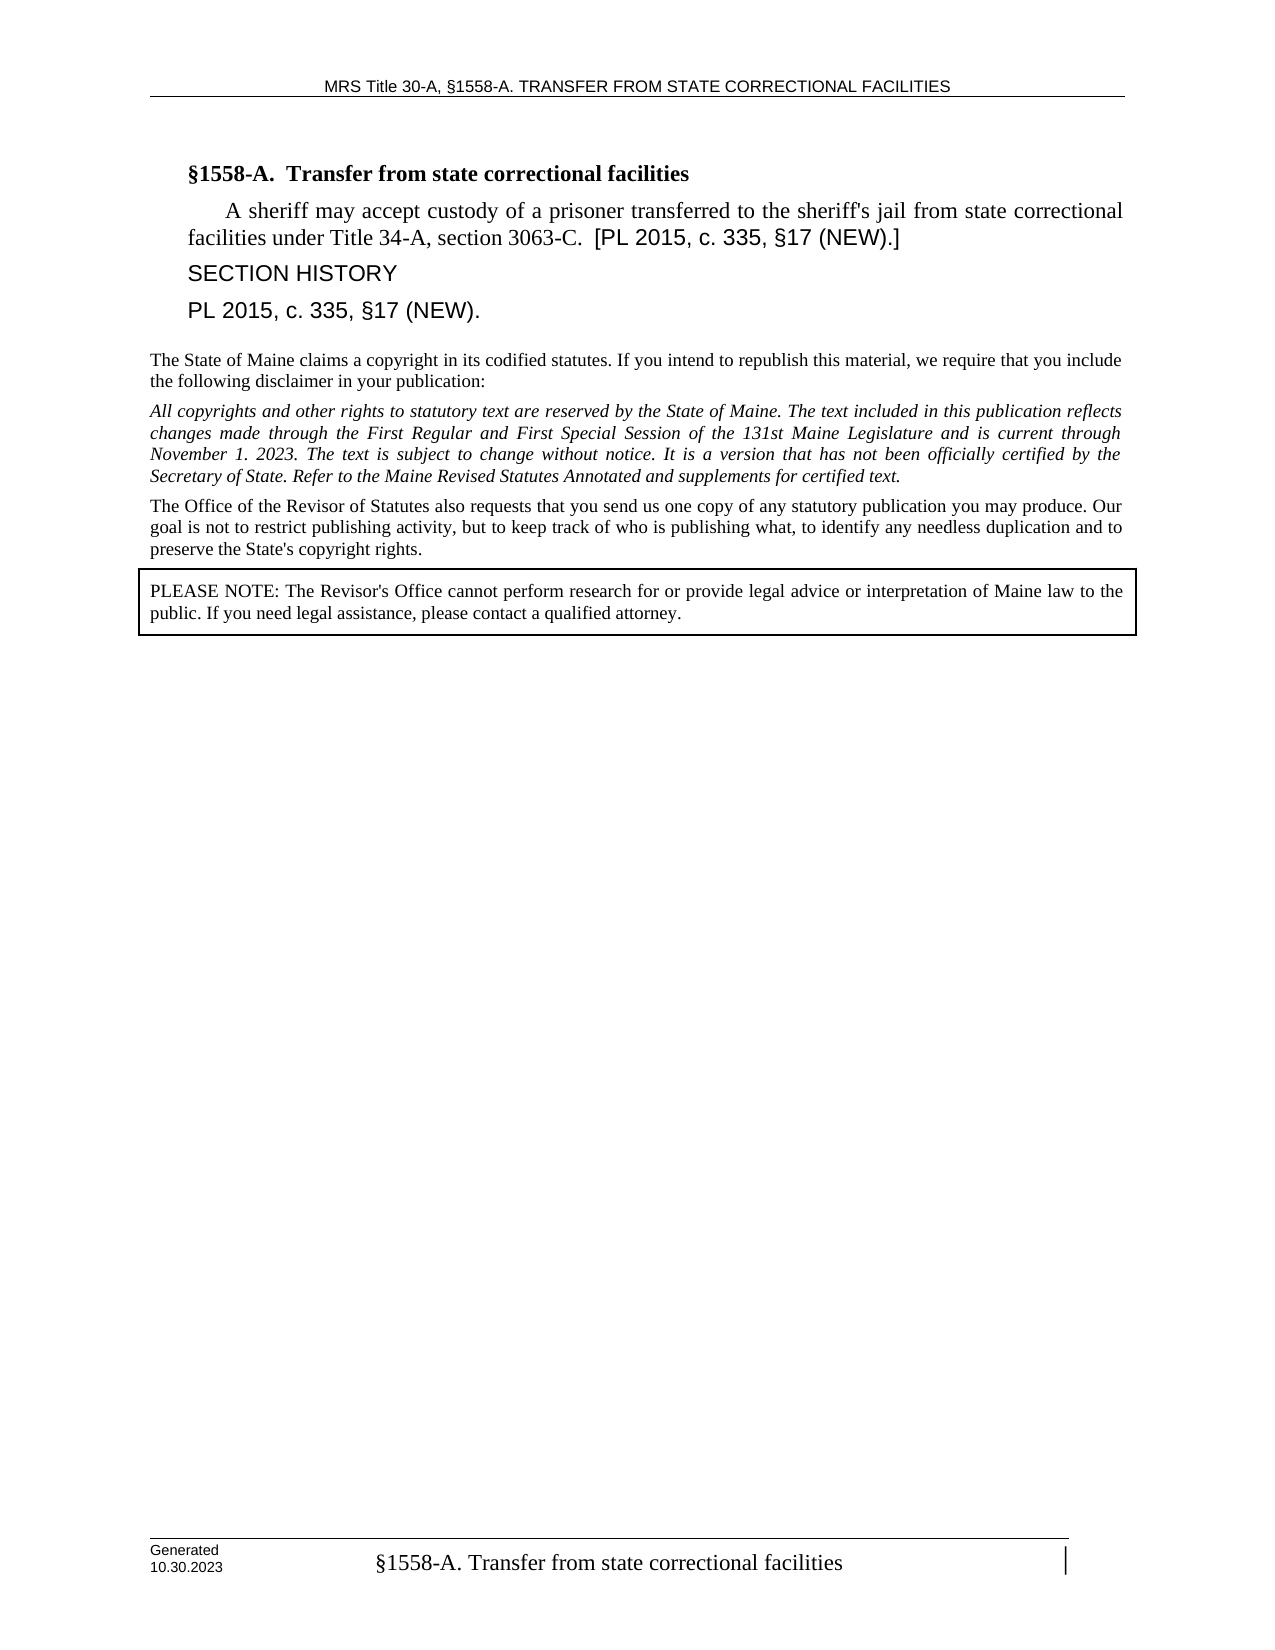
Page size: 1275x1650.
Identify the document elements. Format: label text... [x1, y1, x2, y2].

text The State of Maine claims a copyright in its codified statutes. If you intend to republish this material, we require that you include the following disclaimer in your publication: [150, 348, 1125, 392]
text A sheriff may accept custody of a prisoner transferred to the sheriff's jail from state correctional facilities under Title 34‑A, section 3063‑C. [PL 2015, c. 335, §17 (NEW).] [187, 197, 1125, 250]
text All copyrights and other rights to statutory text are reserved by the State of Maine. The text included in this publication reflects changes made through the First Regular and First Special Session of the 131st Maine Legislature and is current through November 1. 2023 . The text is subject to change without notice. It is a version that has not been officially certified by the Secretary of State. Refer to the Maine Revised Statutes Annotated and supplements for certified text. [150, 400, 1125, 486]
text SECTION HISTORY [187, 260, 1125, 287]
text §1558-A. Transfer from state correctional facilities [187, 160, 1125, 187]
text PL 2015, c. 335, §17 (NEW). [187, 297, 1125, 323]
text PLEASE NOTE: The Revisor's Office cannot perform research for or provide legal advice or interpretation of Maine law to the public. If you need legal assistance, please contact a qualified attorney. [140, 570, 1135, 634]
text The Office of the Revisor of Statutes also requests that you send us one copy of any statutory publication you may produce. Our goal is not to restrict publishing activity, but to keep track of who is publishing what, to identify any needless duplication and to preserve the State's copyright rights. [150, 494, 1125, 559]
